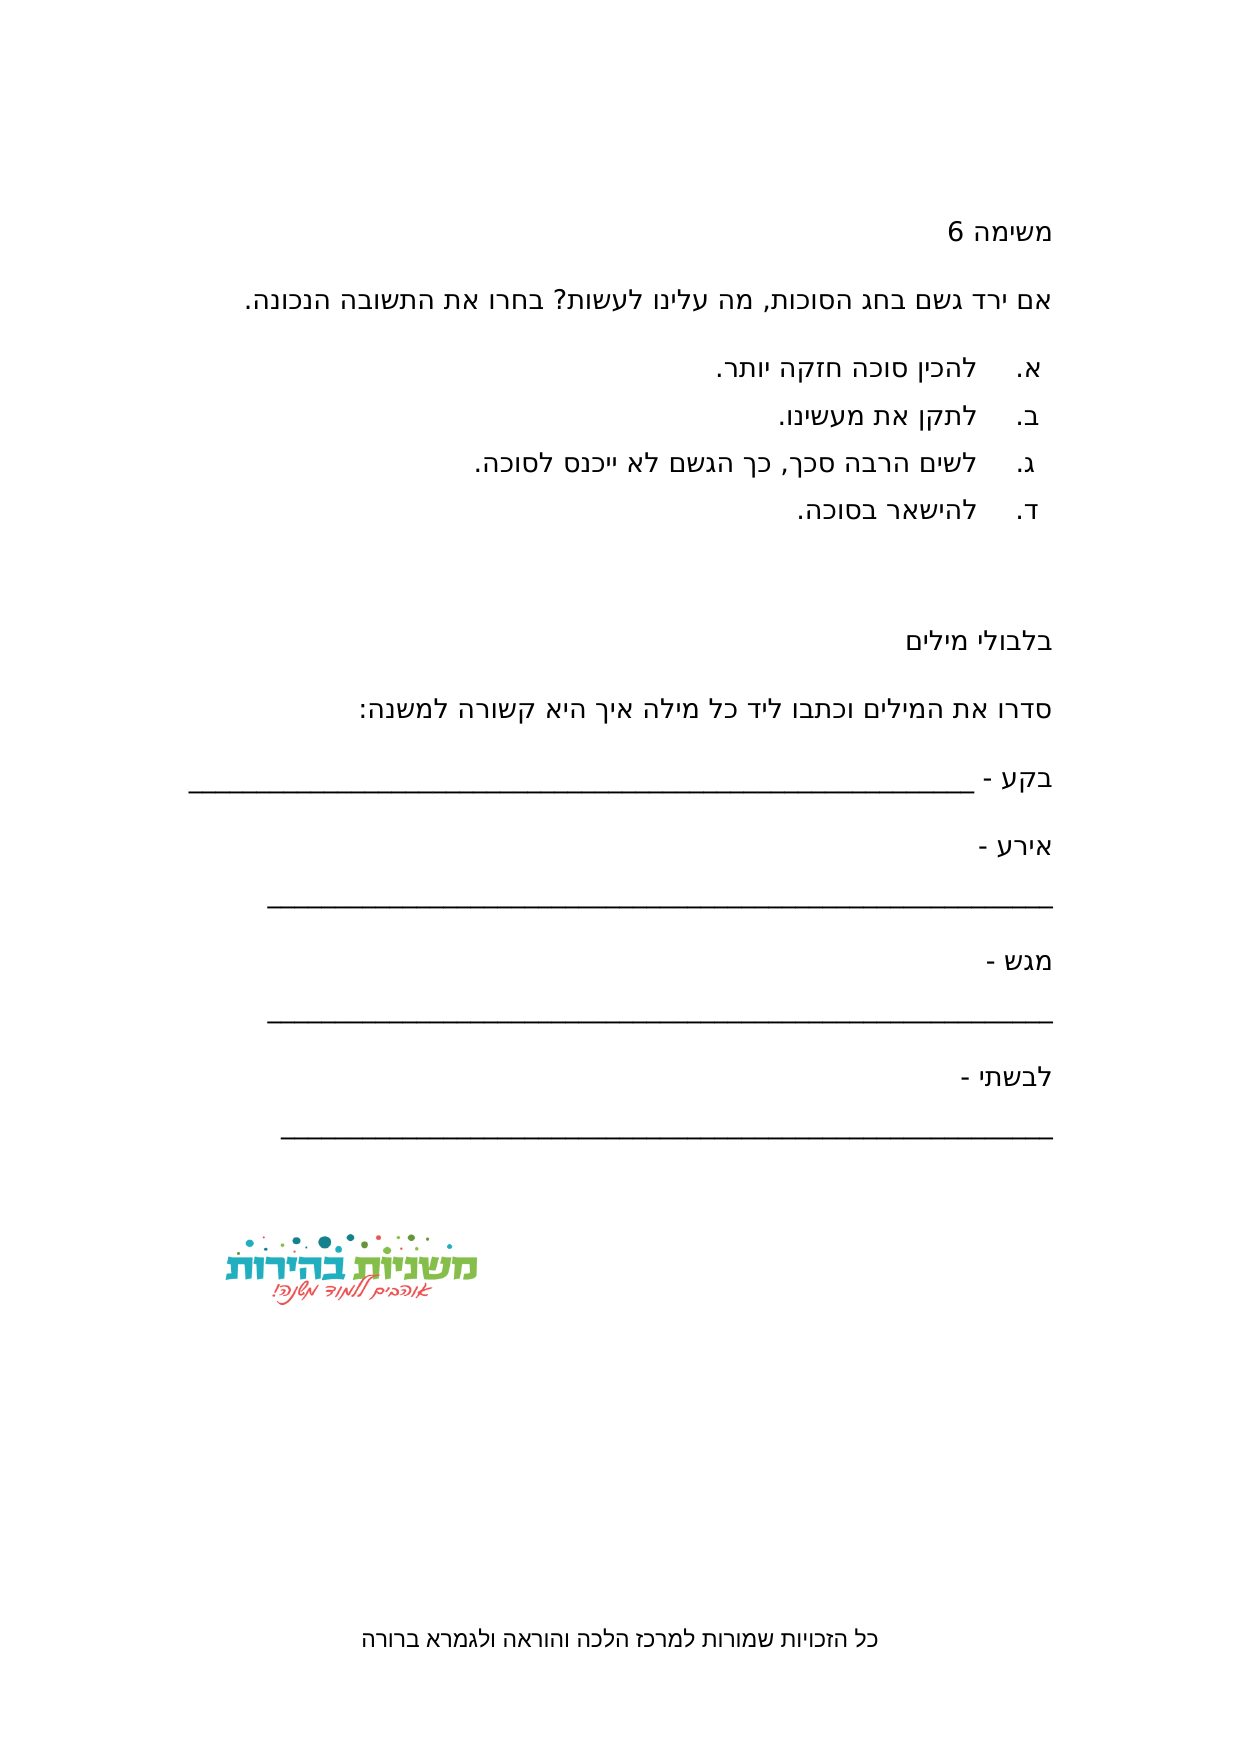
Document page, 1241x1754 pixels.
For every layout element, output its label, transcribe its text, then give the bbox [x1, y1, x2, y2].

text לבשתי - _________________________________________________________ [187, 1061, 1053, 1140]
picture [187, 1176, 507, 1351]
text אירע - __________________________________________________________ [187, 830, 1053, 909]
text משימה 6 [187, 217, 1053, 248]
list להכין סוכה חזקה יותר. [187, 353, 1015, 384]
list לתקן את מעשינו. [187, 400, 1015, 432]
text בלבולי מילים [187, 626, 1053, 657]
text מגש - __________________________________________________________ [187, 945, 1053, 1024]
list לשים הרבה סכך, כך הגשם לא ייכנס לסוכה. [187, 447, 1015, 479]
list להישאר בסוכה. [187, 495, 1015, 526]
text בקע - __________________________________________________________ [187, 762, 1053, 793]
text אם ירד גשם בחג הסוכות, מה עלינו לעשות? בחרו את התשובה הנכונה. [187, 285, 1053, 316]
text סדרו את המילים וכתבו ליד כל מילה איך היא קשורה למשנה: [187, 694, 1053, 725]
